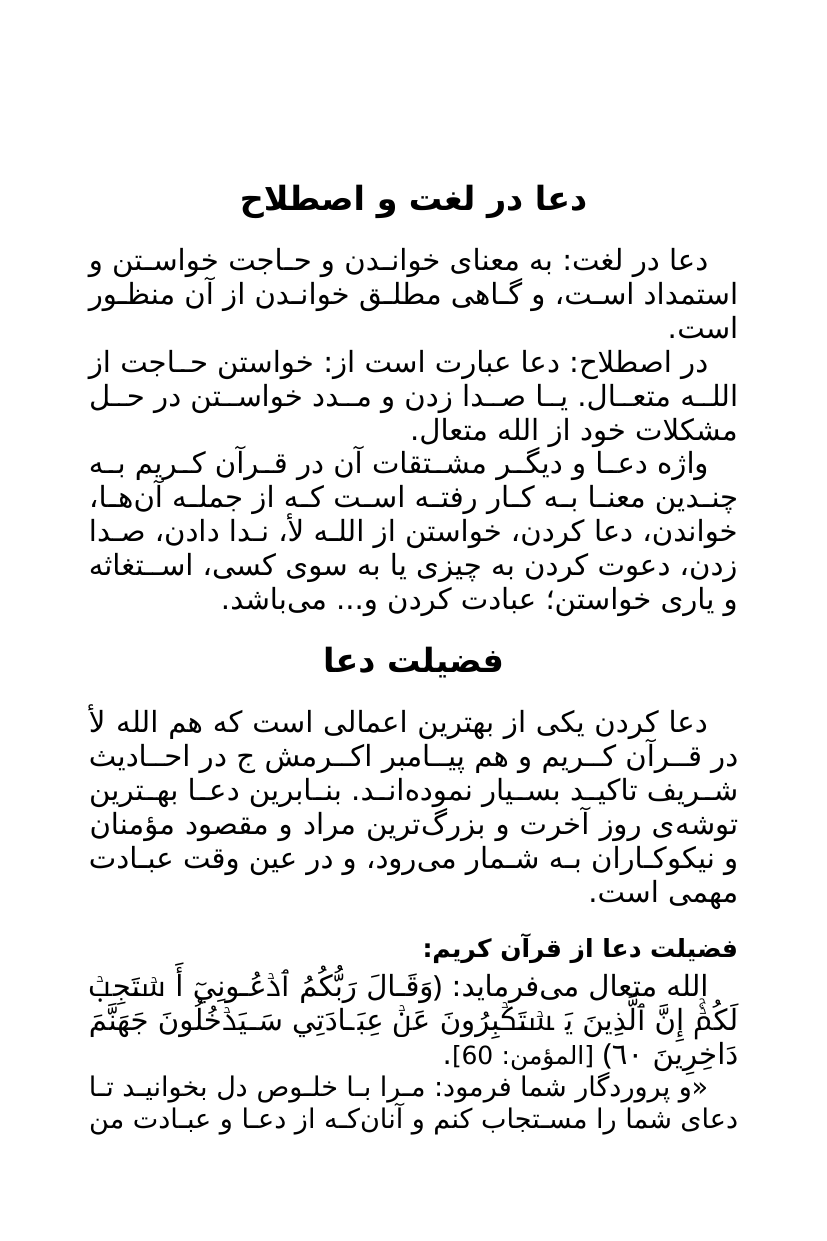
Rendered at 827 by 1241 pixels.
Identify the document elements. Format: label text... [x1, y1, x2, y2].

text واژه دعا و دیگر مشتقات آن در قرآن کریم به چندین معنا به کار رفته است که از جمله آن‌ها، خواندن، دعا کردن، خواستن از الله ﻷ، ندا دادن، صدا زدن، دعوت کردن به چیزى یا به سوى کسى، استغاثه و یارى خواستن؛ عبادت کردن و... مى‌‏باشد. [89, 447, 738, 617]
text فضیلت دعا از قرآن کریم: [89, 934, 738, 963]
text دعا در لغت و اصطلاح [89, 179, 738, 218]
text فضیلت دعا [89, 642, 738, 680]
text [89, 1071, 738, 1134]
text الله متعال می‌فرماید: ﴿وَقَالَ رَبُّكُمُ ٱدۡعُونِيٓ أَسۡتَجِبۡ لَكُمۡۚ إِنَّ ٱلَّذِينَ يَسۡتَكۡبِرُونَ عَنۡ عِبَادَتِي سَيَدۡخُلُونَ جَهَنَّمَ دَاخِرِينَ ٦٠﴾ [المؤمن: 60]. [89, 969, 738, 1071]
text دعا کردن یکی از بهترین اعمالی است که هم الله ﻷ در قرآن کریم و هم پیامبر اکرمش ج در احادیث شریف تاکید بسیار نموده‌اند. بنابرین دعا بهترین توشه‌ی روز آخرت و بزرگ‌ترین مراد و مقصود مؤمنان و نیکوکاران به شمار می‌رود، و در عین وقت عبادت مهمی است. [89, 705, 738, 909]
text دعا در لغت: به معناى خواندن و حاجت خواستن و استمداد است، و گاهى مطلق خواندن از آن منظور است. [89, 243, 738, 345]
text در اصطلاح: دعا عبارت است از: خواستن حاجت از الله متعال. یا صدا زدن و مدد خواستن در حل مشکلات خود از الله متعال. [89, 345, 738, 447]
